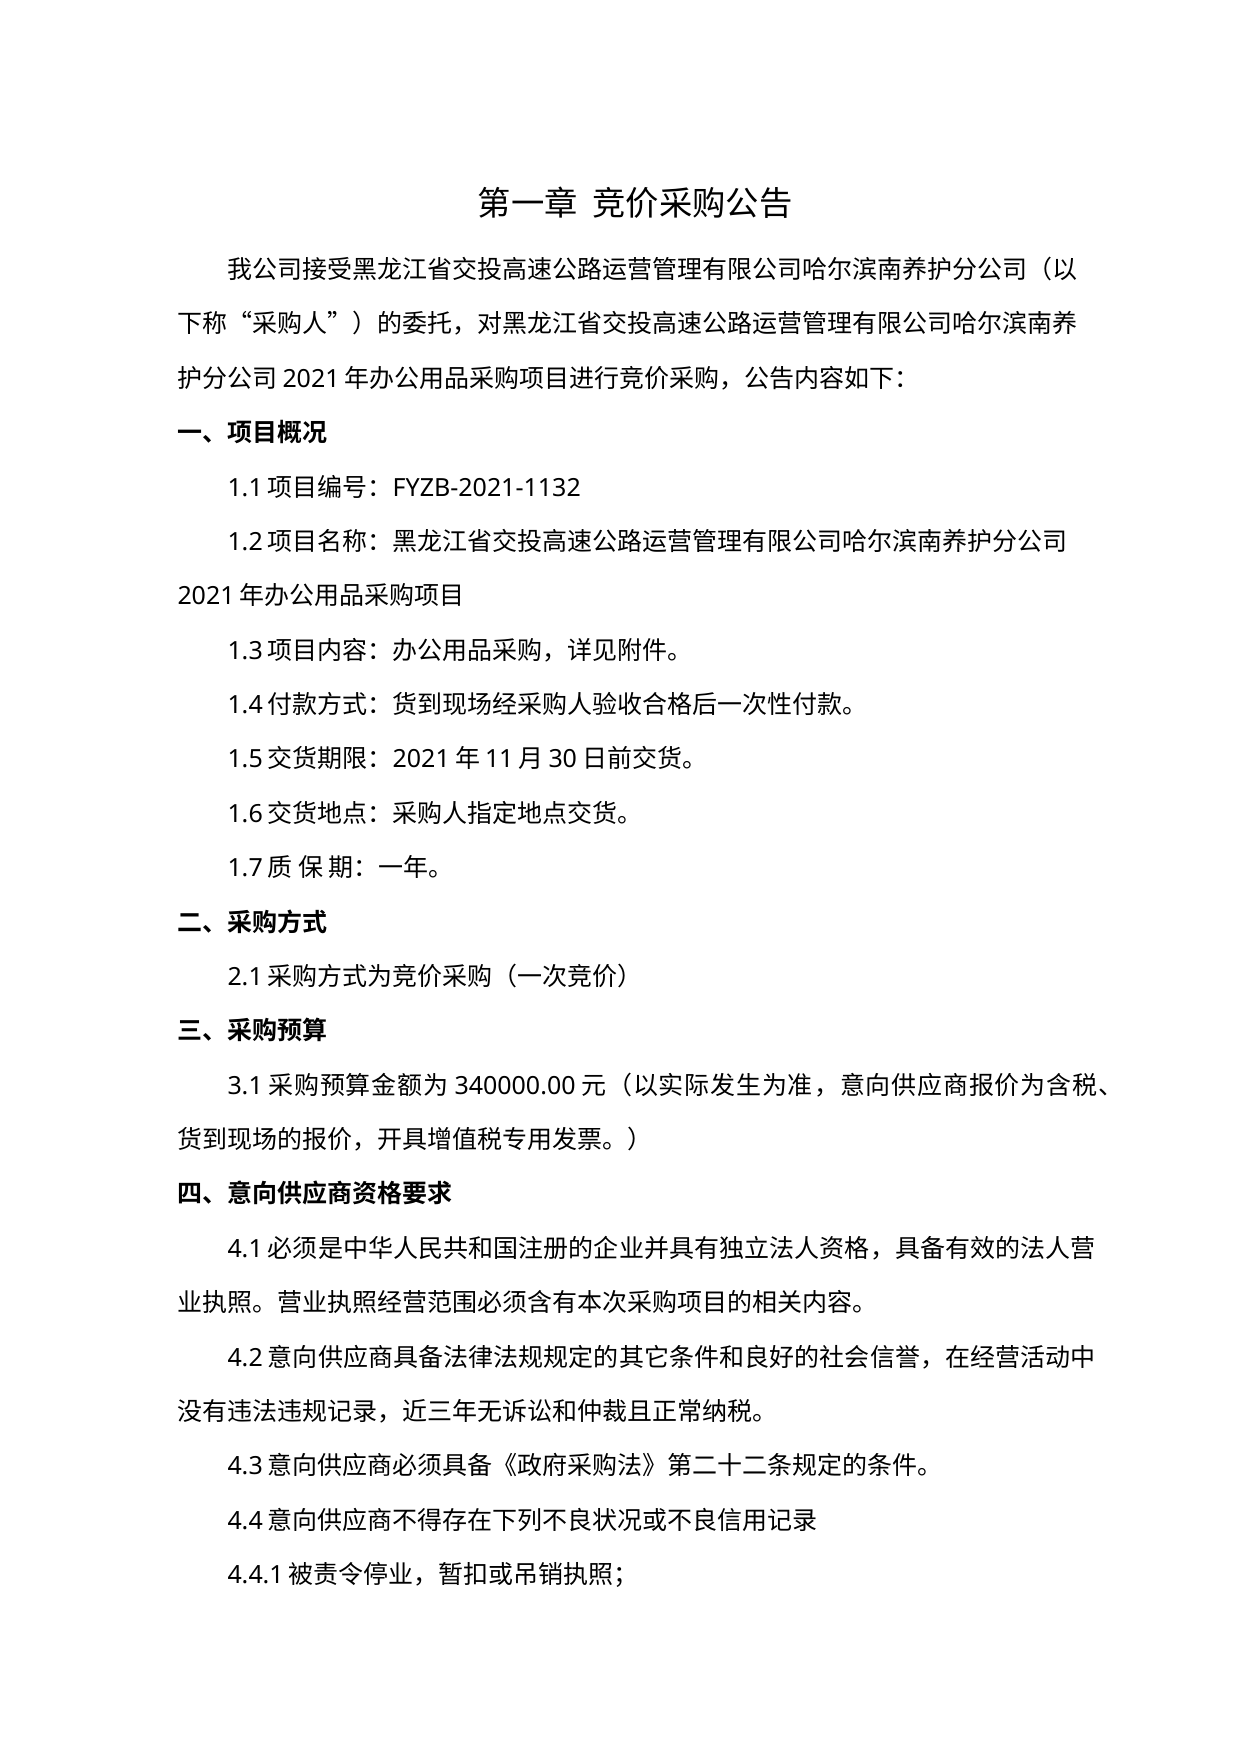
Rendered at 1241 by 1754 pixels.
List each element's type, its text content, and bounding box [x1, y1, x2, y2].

text 1.1项目编号：FYZB-2021-1132 [177, 467, 1005, 503]
subtitle 四、意向供应商资格要求 [177, 1174, 1092, 1210]
subtitle 一、项目概况 [177, 413, 1092, 449]
text 4.4.1被责令停业，暂扣或吊销执照； [177, 1554, 1092, 1591]
text 1.3项目内容：办公用品采购，详见附件。 [177, 630, 1092, 666]
subtitle 三、采购预算 [177, 1011, 1092, 1047]
text 1.4付款方式：货到现场经采购人验收合格后一次性付款。 [177, 684, 1092, 721]
subtitle 第一章 竞价采购公告 [177, 177, 1092, 225]
text 4.2意向供应商具备法律法规规定的其它条件和良好的社会信誉，在经营活动中没有违法违规记录，近三年无诉讼和仲裁且正常纳税。 [177, 1337, 1098, 1428]
text 4.4意向供应商不得存在下列不良状况或不良信用记录 [177, 1500, 1092, 1536]
text 1.7质 保 期：一年。 [177, 848, 1092, 884]
text 1.2项目名称：黑龙江省交投高速公路运营管理有限公司哈尔滨南养护分公司2021年办公用品采购项目 [177, 521, 1092, 612]
text 1.6交货地点：采购人指定地点交货。 [177, 793, 1092, 829]
text 1.5交货期限：2021年11月30日前交货。 [177, 739, 1092, 775]
text 我公司接受黑龙江省交投高速公路运营管理有限公司哈尔滨南养护分公司（以下称“采购人”）的委托，对黑龙江省交投高速公路运营管理有限公司哈尔滨南养护分公司2021年办公用品采购项目进行竞价采购，公告内容如下： [177, 249, 1092, 394]
text 4.1必须是中华人民共和国注册的企业并具有独立法人资格，具备有效的法人营业执照。营业执照经营范围必须含有本次采购项目的相关内容。 [177, 1228, 1098, 1319]
text 2.1采购方式为竞价采购（一次竞价） [177, 956, 1092, 993]
text 4.3意向供应商必须具备《政府采购法》第二十二条规定的条件。 [177, 1446, 1092, 1482]
subtitle 二、采购方式 [177, 902, 1092, 938]
text 3.1采购预算金额为340000.00元（以实际发生为准，意向供应商报价为含税、货到现场的报价，开具增值税专用发票。） [177, 1065, 1098, 1156]
